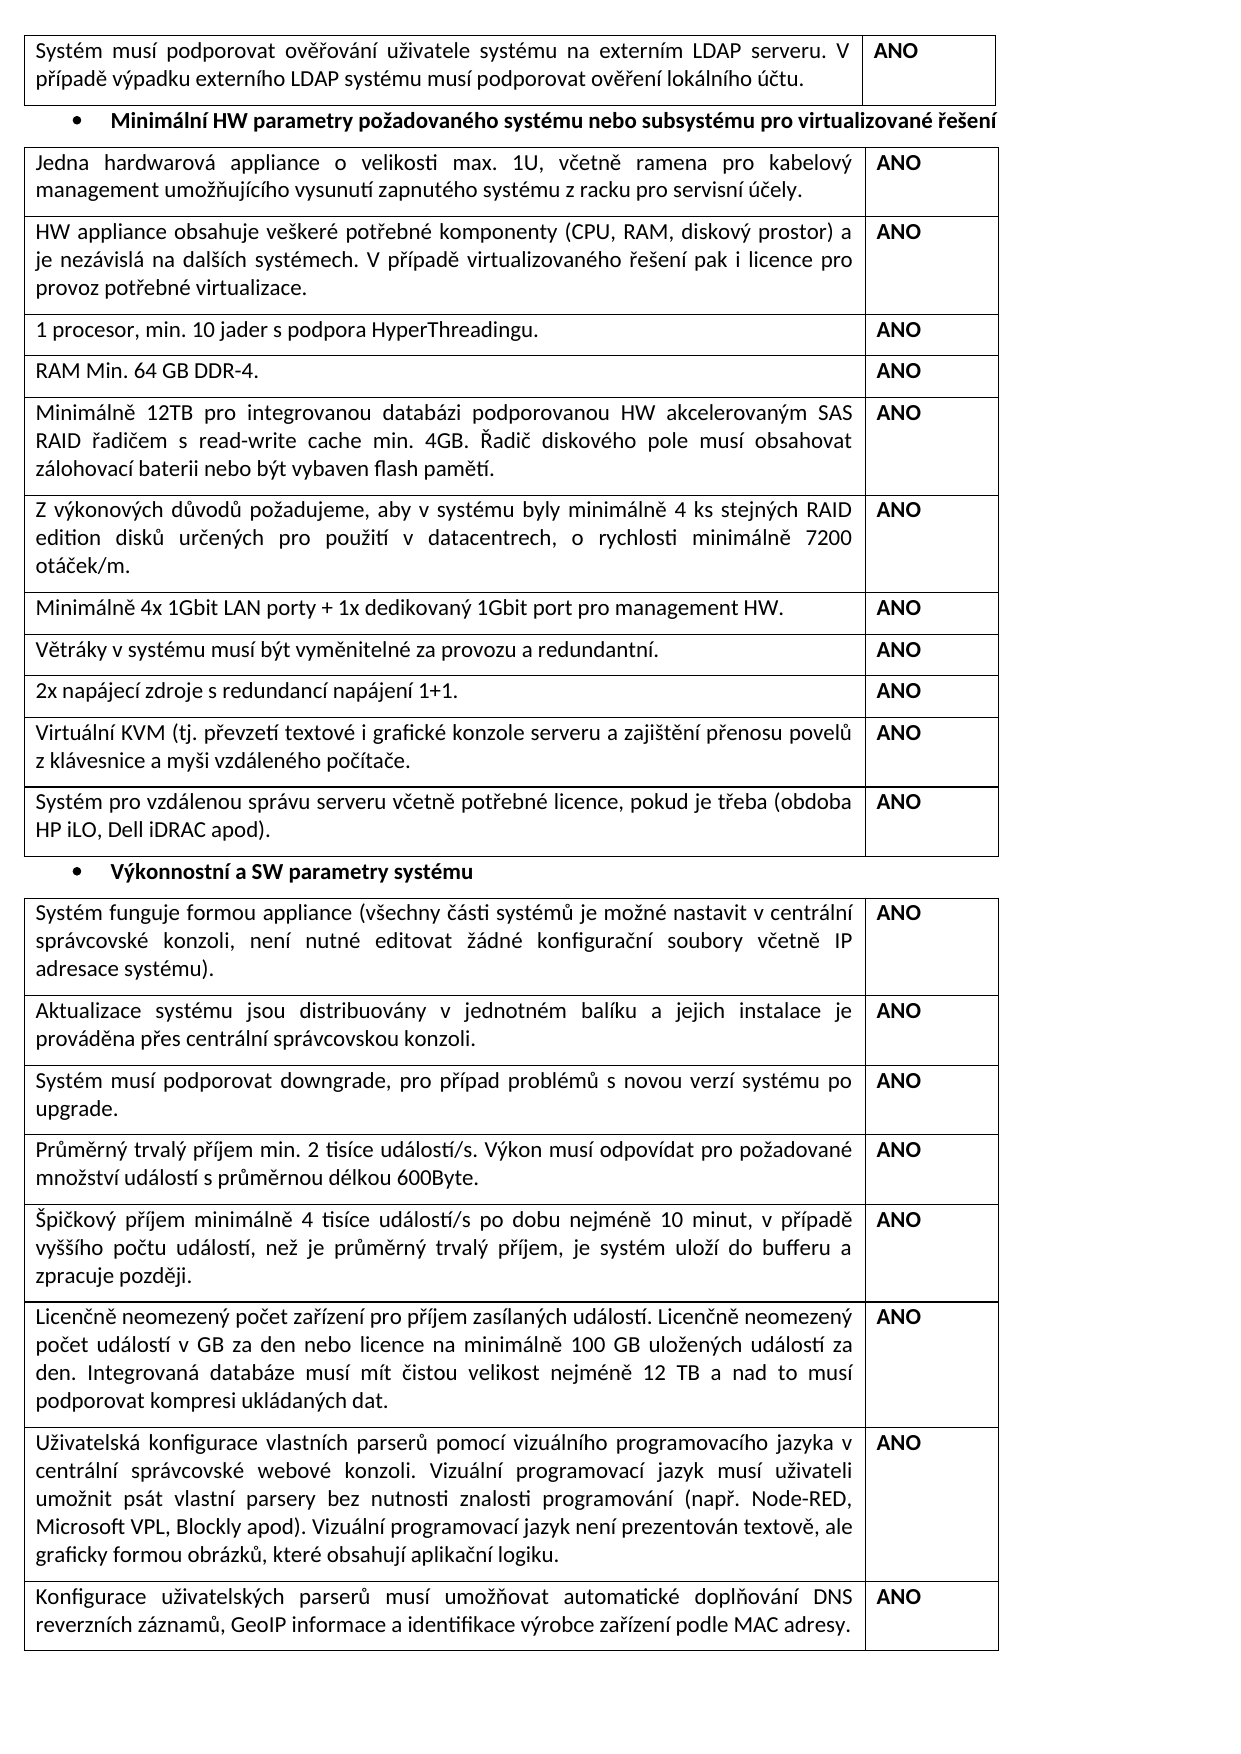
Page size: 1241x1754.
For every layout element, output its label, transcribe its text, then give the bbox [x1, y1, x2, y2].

table_cell Systém musí podporovat downgrade, pro případ problémů s novou verzí systému po upgrade. [25, 1066, 865, 1134]
table_cell ANO [866, 496, 998, 592]
table_header Jedna hardwarová appliance o velikosti max. 1U, včetně ramena pro kabelový management umožňujícího vysunutí zapnutého systému z racku pro servisní účely. [25, 148, 865, 216]
table_cell Konfigurace uživatelských parserů musí umožňovat automatické doplňování DNS reverzních záznamů, GeoIP informace a identifikace výrobce zařízení podle MAC adresy. [25, 1582, 865, 1650]
table_cell ANO [866, 676, 998, 717]
table_cell Systém pro vzdálenou správu serveru včetně potřebné licence, pokud je třeba (obdoba HP iLO, Dell iDRAC apod). [25, 788, 865, 856]
list Výkonnostní a SW parametry systému [73, 857, 1205, 885]
table_cell ANO [866, 635, 998, 675]
list Minimální HW parametry požadovaného systému nebo subsystému pro virtualizované řešení [73, 106, 1205, 134]
table_cell Licenčně neomezený počet zařízení pro příjem zasílaných událostí. Licenčně neomezený počet událostí v GB za den nebo licence na minimálně 100 GB uložených událostí za den. Integrovaná databáze musí mít čistou velikost nejméně 12 TB a nad to musí podporovat kompresi ukládaných dat. [25, 1303, 865, 1427]
table_cell ANO [866, 718, 998, 786]
table_cell ANO [866, 315, 998, 355]
table_header Systém funguje formou appliance (všechny části systémů je možné nastavit v centrální správcovské konzoli, není nutné editovat žádné konfigurační soubory včetně IP adresace systému). [25, 899, 865, 995]
table_cell 2x napájecí zdroje s redundancí napájení 1+1. [25, 676, 865, 717]
table_cell ANO [866, 788, 998, 856]
table_cell ANO [866, 1135, 998, 1204]
table_cell 1 procesor, min. 10 jader s podpora HyperThreadingu. [25, 315, 865, 355]
table_cell Špičkový příjem minimálně 4 tisíce událostí/s po dobu nejméně 10 minut, v případě vyššího počtu událostí, než je průměrný trvalý příjem, je systém uloží do bufferu a zpracuje později. [25, 1205, 865, 1301]
table_cell Virtuální KVM (tj. převzetí textové i grafické konzole serveru a zajištění přenosu povelů z klávesnice a myši vzdáleného počítače. [25, 718, 865, 786]
table_cell ANO [866, 996, 998, 1065]
table_cell Z výkonových důvodů požadujeme, aby v systému byly minimálně 4 ks stejných RAID edition disků určených pro použití v datacentrech, o rychlosti minimálně 7200 otáček/m. [25, 496, 865, 592]
table_cell ANO [866, 1428, 998, 1581]
table_cell Větráky v systému musí být vyměnitelné za provozu a redundantní. [25, 635, 865, 675]
table_header ANO [866, 148, 998, 216]
table_cell ANO [866, 356, 998, 397]
table_cell ANO [866, 1303, 998, 1427]
table_header ANO [866, 899, 998, 995]
table_cell ANO [863, 36, 995, 105]
table_cell Uživatelská konfigurace vlastních parserů pomocí vizuálního programovacího jazyka v centrální správcovské webové konzoli. Vizuální programovací jazyk musí uživateli umožnit psát vlastní parsery bez nutnosti znalosti programování (např. Node-RED, Microsoft VPL, Blockly apod). Vizuální programovací jazyk není prezentován textově, ale graficky formou obrázků, které obsahují aplikační logiku. [25, 1428, 865, 1581]
table_cell ANO [866, 217, 998, 314]
table_cell ANO [866, 1205, 998, 1301]
table_cell Aktualizace systému jsou distribuovány v jednotném balíku a jejich instalace je prováděna přes centrální správcovskou konzoli. [25, 996, 865, 1065]
table_cell Průměrný trvalý příjem min. 2 tisíce událostí/s. Výkon musí odpovídat pro požadované množství událostí s průměrnou délkou 600Byte. [25, 1135, 865, 1204]
table_cell ANO [866, 1066, 998, 1134]
table_cell ANO [866, 398, 998, 494]
table_cell Minimálně 4x 1Gbit LAN porty + 1x dedikovaný 1Gbit port pro management HW. [25, 593, 865, 634]
table_cell ANO [866, 1582, 998, 1650]
table_cell ANO [866, 593, 998, 634]
table_cell Systém musí podporovat ověřování uživatele systému na externím LDAP serveru. V případě výpadku externího LDAP systému musí podporovat ověření lokálního účtu. [25, 36, 862, 105]
table_cell Minimálně 12TB pro integrovanou databázi podporovanou HW akcelerovaným SAS RAID řadičem s read-write cache min. 4GB. Řadič diskového pole musí obsahovat zálohovací baterii nebo být vybaven flash pamětí. [25, 398, 865, 494]
table_cell RAM Min. 64 GB DDR-4. [25, 356, 865, 397]
table_cell HW appliance obsahuje veškeré potřebné komponenty (CPU, RAM, diskový prostor) a je nezávislá na dalších systémech. V případě virtualizovaného řešení pak i licence pro provoz potřebné virtualizace. [25, 217, 865, 314]
